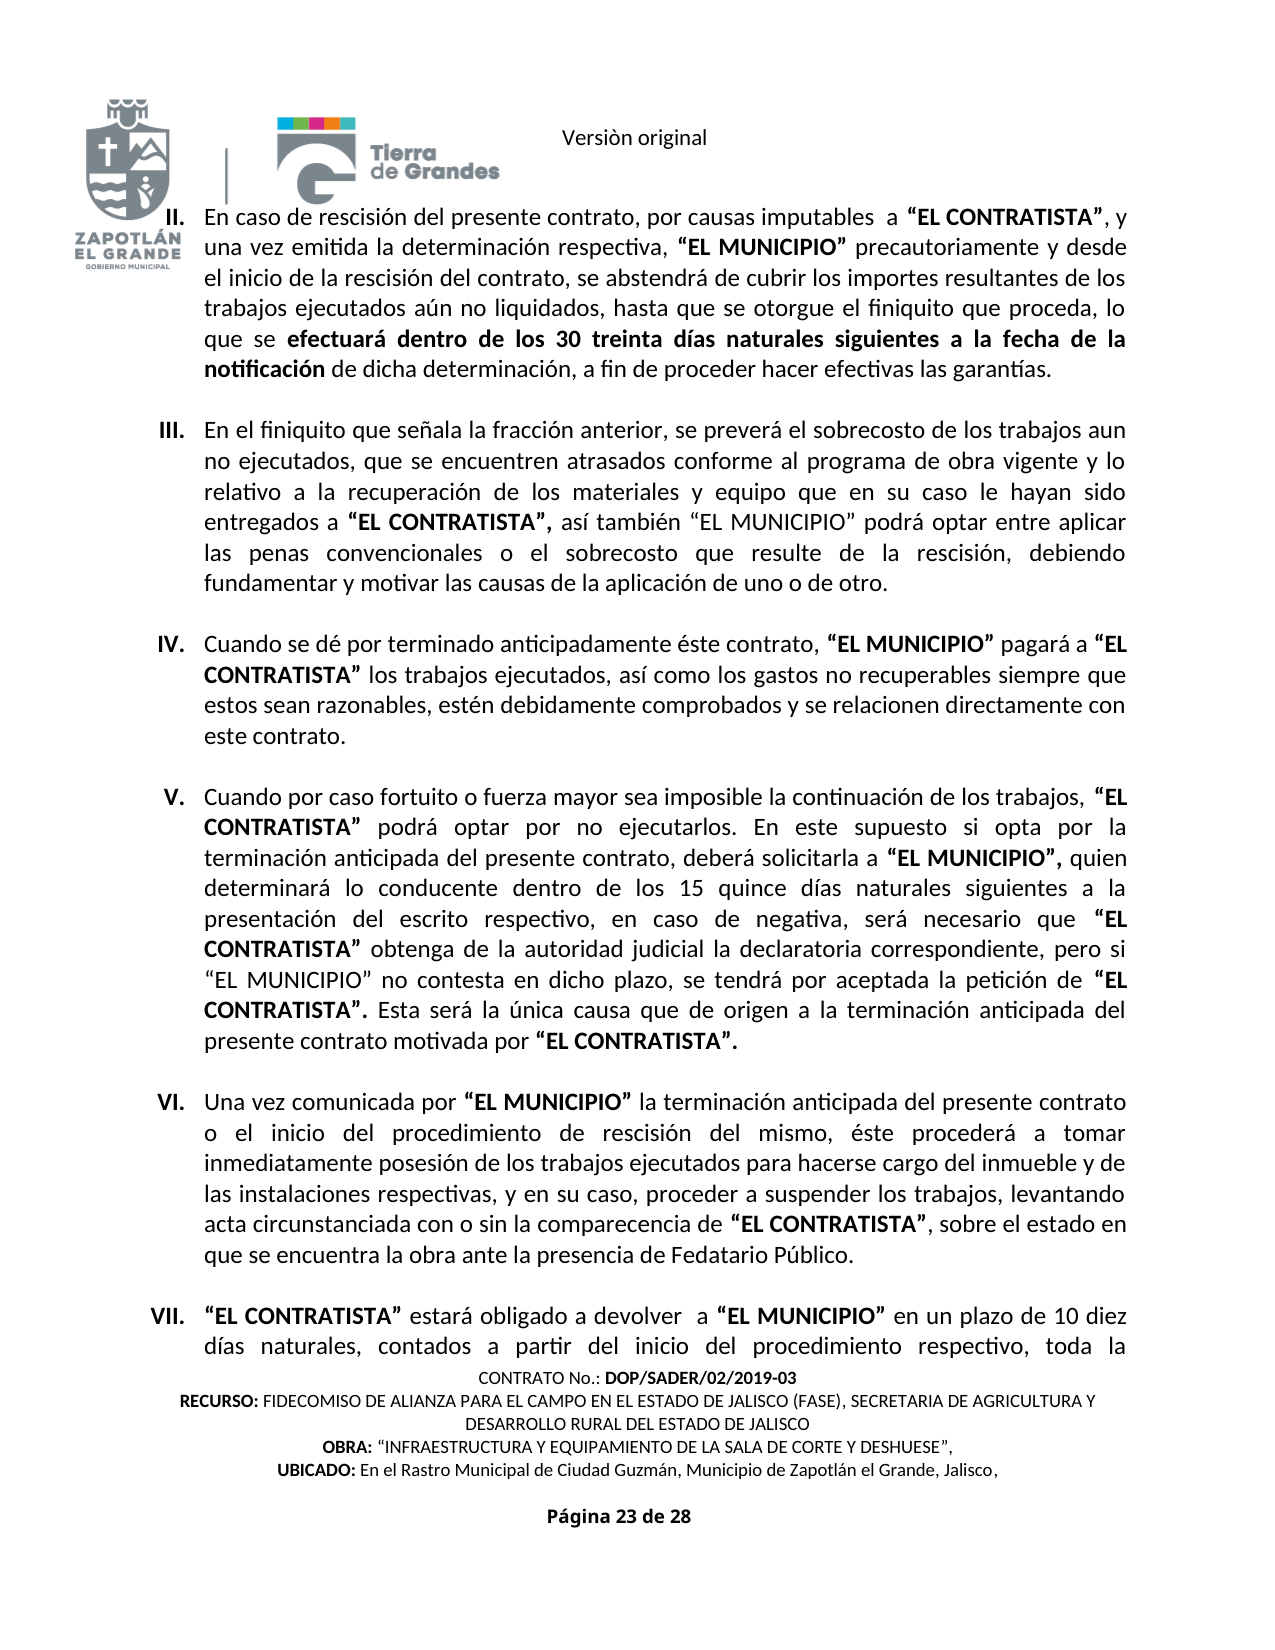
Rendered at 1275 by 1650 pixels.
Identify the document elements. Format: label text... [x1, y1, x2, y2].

list En caso de rescisión del presente contrato, por causas imputables a “EL CONTRATISTA”, y una vez emitida la determinación respectiva, “EL MUNICIPIO” precautoriamente y desde el inicio de la rescisión del contrato, se abstendrá de cubrir los importes resultantes de los trabajos ejecutados aún no liquidados, hasta que se otorgue el finiquito que proceda, lo que se efectuará dentro de los 30 treinta días naturales siguientes a la fecha de la notificación de dicha determinación, a fin de proceder hacer efectivas las garantías. [185, 201, 1127, 384]
list Cuando por caso fortuito o fuerza mayor sea imposible la continuación de los trabajos, “EL CONTRATISTA” podrá optar por no ejecutarlos. En este supuesto si opta por la terminación anticipada del presente contrato, deberá solicitarla a “EL MUNICIPIO”, quien determinará lo conducente dentro de los 15 quince días naturales siguientes a la presentación del escrito respectivo, en caso de negativa, será necesario que “EL CONTRATISTA” obtenga de la autoridad judicial la declaratoria correspondiente, pero si “EL MUNICIPIO” no contesta en dicho plazo, se tendrá por aceptada la petición de “EL CONTRATISTA”. Esta será la única causa que de origen a la terminación anticipada del presente contrato motivada por “EL CONTRATISTA”. [185, 781, 1127, 1056]
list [185, 1300, 1127, 1361]
picture [0, 39, 1275, 291]
list Cuando se dé por terminado anticipadamente éste contrato, “EL MUNICIPIO” pagará a “EL CONTRATISTA” los trabajos ejecutados, así como los gastos no recuperables siempre que estos sean razonables, estén debidamente comprobados y se relacionen directamente con este contrato. [185, 628, 1127, 750]
list En el finiquito que señala la fracción anterior, se preverá el sobrecosto de los trabajos aun no ejecutados, que se encuentren atrasados conforme al programa de obra vigente y lo relativo a la recuperación de los materiales y equipo que en su caso le hayan sido entregados a “EL CONTRATISTA”, así también “EL MUNICIPIO” podrá optar entre aplicar las penas convencionales o el sobrecosto que resulte de la rescisión, debiendo fundamentar y motivar las causas de la aplicación de uno o de otro. [185, 415, 1127, 598]
list Una vez comunicada por “EL MUNICIPIO” la terminación anticipada del presente contrato o el inicio del procedimiento de rescisión del mismo, éste procederá a tomar inmediatamente posesión de los trabajos ejecutados para hacerse cargo del inmueble y de las instalaciones respectivas, y en su caso, proceder a suspender los trabajos, levantando acta circunstanciada con o sin la comparecencia de “EL CONTRATISTA”, sobre el estado en que se encuentra la obra ante la presencia de Fedatario Público. [185, 1086, 1127, 1269]
